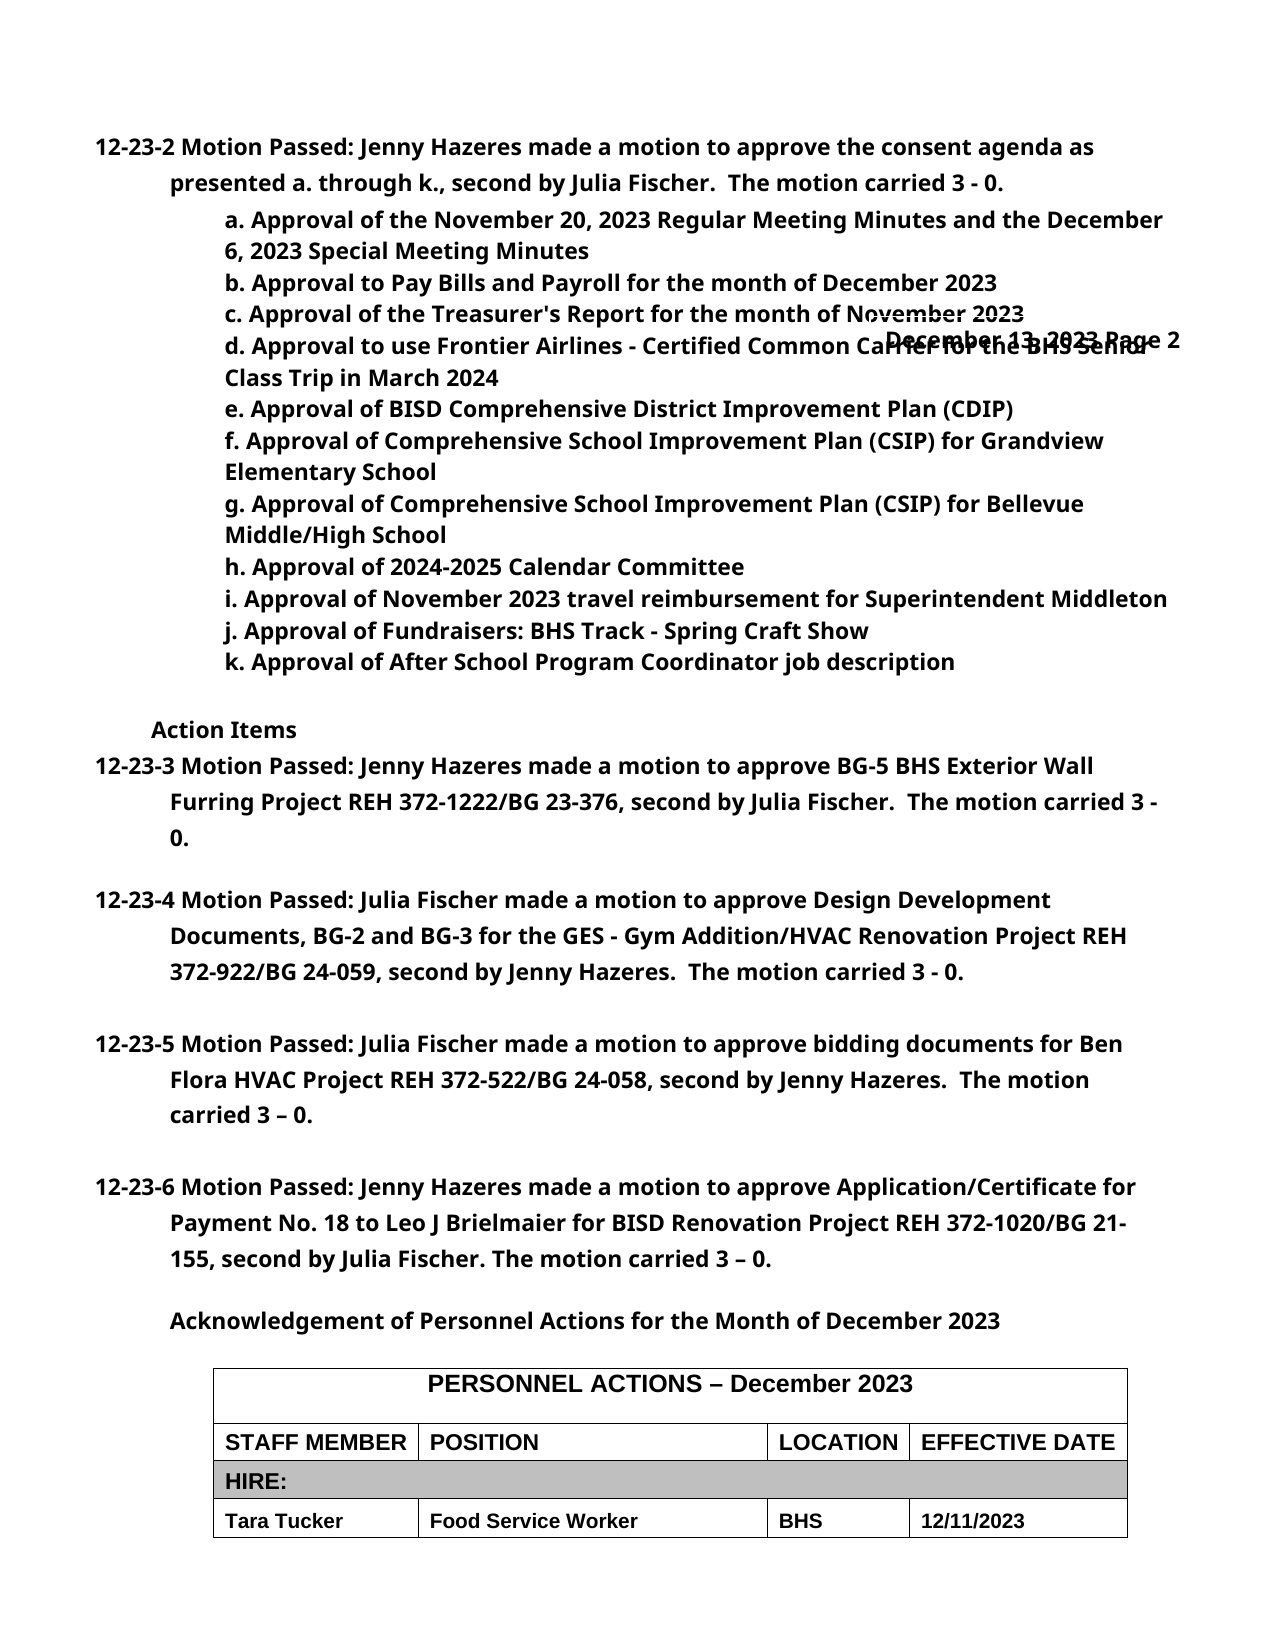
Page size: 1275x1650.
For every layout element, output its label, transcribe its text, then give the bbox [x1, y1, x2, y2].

table_cell POSITION [419, 1424, 767, 1460]
table_cell j. Approval of Fundraisers: BHS Track - Spring Craft Show [171, 615, 1171, 646]
table_cell h. Approval of 2024-2025 Calendar Committee [171, 552, 1171, 582]
table_cell Tara Tucker [214, 1499, 418, 1537]
text Action Items [151, 714, 1171, 745]
table_header PERSONNEL ACTIONS – December 2023 [214, 1369, 1127, 1423]
text 12-23-3 Motion Passed: Jenny Hazeres made a motion to approve BG-5 BHS Exterior Wall Furring Project REH 372-1222/BG 23-376, second by Julia Fischer. The motion carried 3 - 0. [94, 750, 1171, 853]
table_cell f. Approval of Comprehensive School Improvement Plan (CSIP) for Grandview Elementary School [171, 426, 1171, 487]
table_cell STAFF MEMBER [214, 1424, 418, 1460]
table_cell 12/11/2023 [910, 1499, 1127, 1537]
table_cell HIRE: [214, 1461, 1127, 1498]
table_cell c. Approval of the Treasurer's Report for the month of November 2023 [171, 299, 1171, 330]
table_cell k. Approval of After School Program Coordinator job description [171, 647, 1171, 678]
table_cell b. Approval to Pay Bills and Payroll for the month of December 2023 [171, 267, 1171, 298]
table_cell i. Approval of November 2023 travel reimbursement for Superintendent Middleton [171, 583, 1171, 614]
table_cell BHS [768, 1499, 909, 1537]
table_cell g. Approval of Comprehensive School Improvement Plan (CSIP) for Bellevue Middle/High School [171, 489, 1171, 551]
text Acknowledgement of Personnel Actions for the Month of December 2023 [169, 1305, 1171, 1336]
text 12-23-5 Motion Passed: Julia Fischer made a motion to approve bidding documents for Ben Flora HVAC Project REH 372-522/BG 24-058, second by Jenny Hazeres. The motion carried 3 – 0. [94, 1028, 1171, 1131]
text 12-23-2 Motion Passed: Jenny Hazeres made a motion to approve the consent agenda as presented a. through k., second by Julia Fischer. The motion carried 3 - 0. [94, 131, 1171, 198]
table_cell EFFECTIVE DATE [910, 1424, 1127, 1460]
table_cell e. Approval of BISD Comprehensive District Improvement Plan (CDIP) [171, 394, 1171, 424]
table_cell d. Approval to use Frontier Airlines - Certified Common Carrier for the BHS Senior Class Trip in March 2024 [171, 331, 1171, 393]
text 12-23-6 Motion Passed: Jenny Hazeres made a motion to approve Application/Certificate for Payment No. 18 to Leo J Brielmaier for BISD Renovation Project REH 372-1020/BG 21-155, second by Julia Fischer. The motion carried 3 – 0. [94, 1171, 1171, 1274]
text 12-23-4 Motion Passed: Julia Fischer made a motion to approve Design Development Documents, BG-2 and BG-3 for the GES - Gym Addition/HVAC Renovation Project REH 372-922/BG 24-059, second by Jenny Hazeres. The motion carried 3 - 0. [94, 884, 1171, 987]
table_cell LOCATION [768, 1424, 909, 1460]
table_header a. Approval of the November 20, 2023 Regular Meeting Minutes and the December 6, 2023 Special Meeting Minutes [171, 204, 1171, 266]
table_cell Food Service Worker [419, 1499, 767, 1537]
